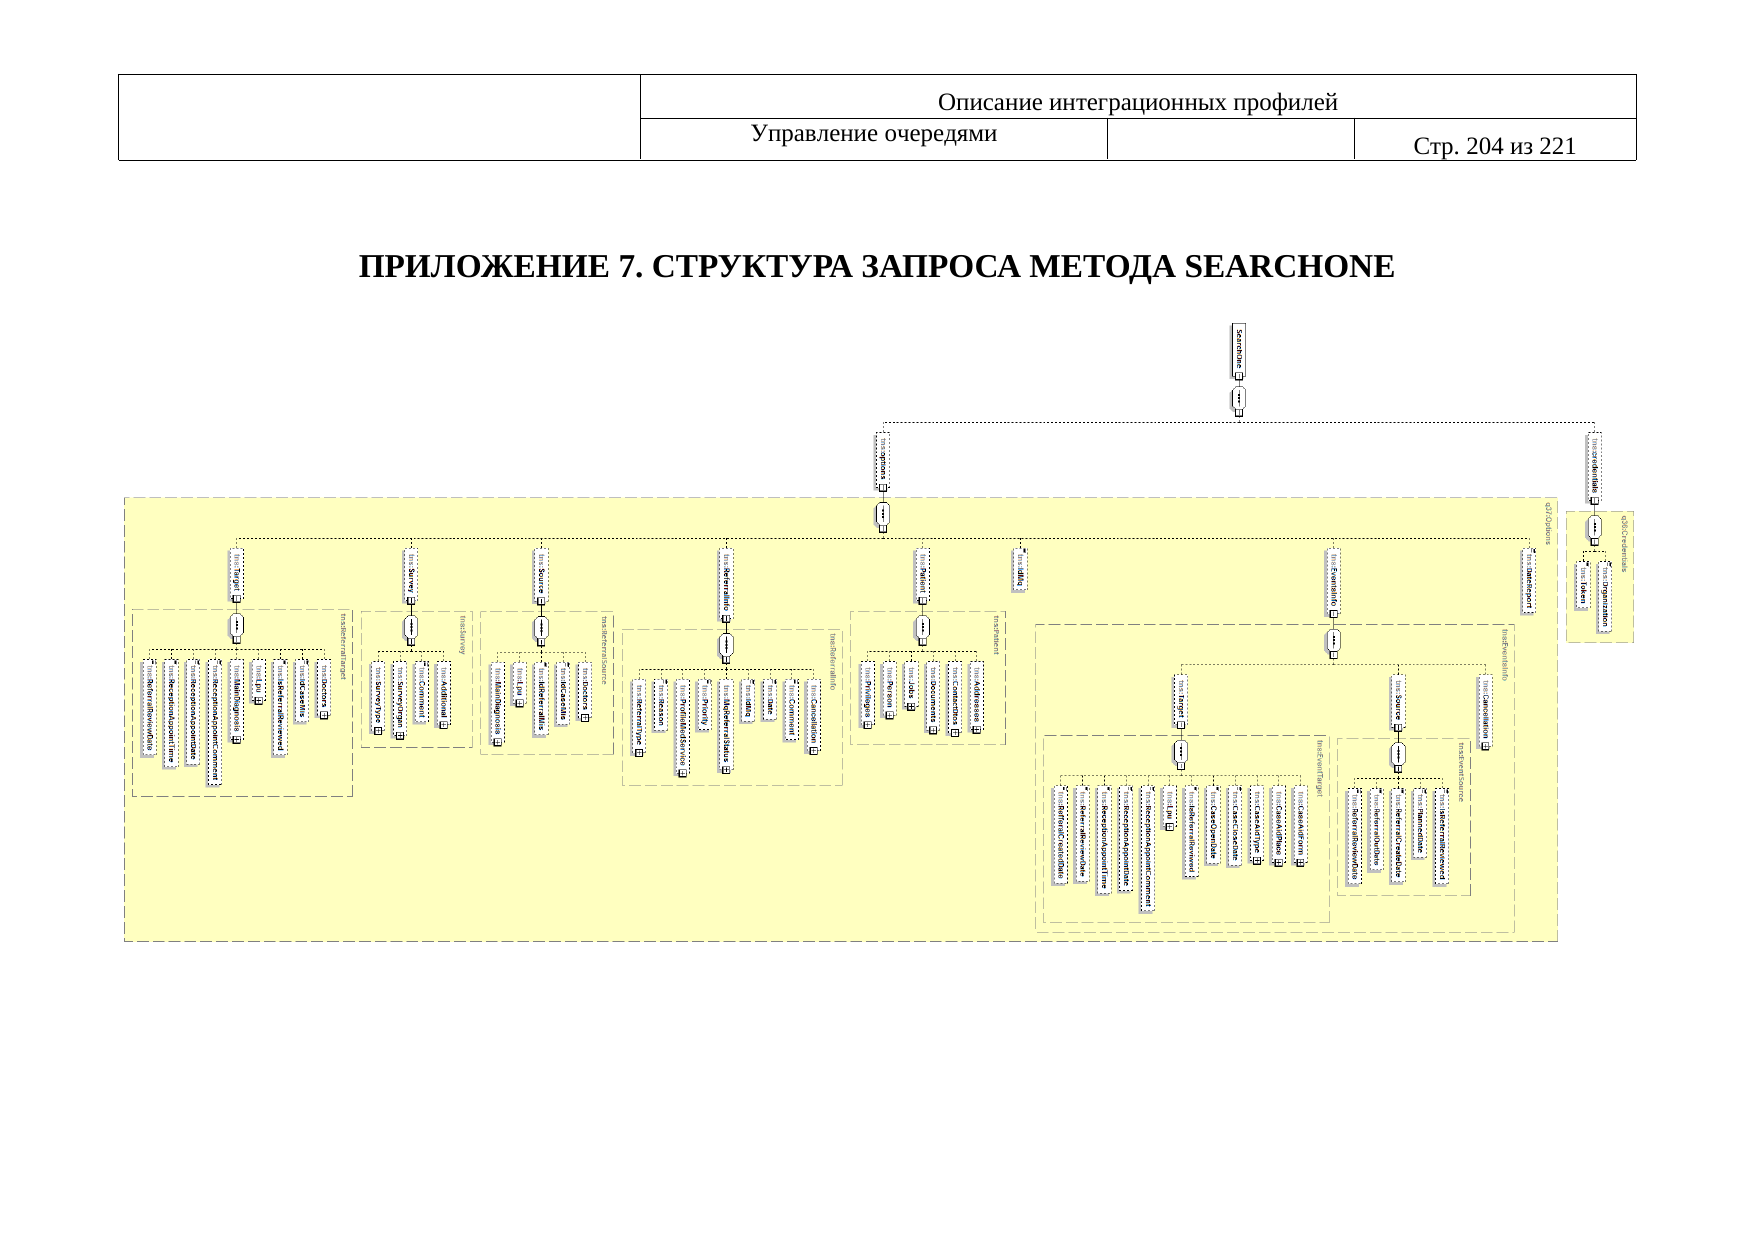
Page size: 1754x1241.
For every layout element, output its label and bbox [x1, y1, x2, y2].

picture [118, 316, 1637, 948]
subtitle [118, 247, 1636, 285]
